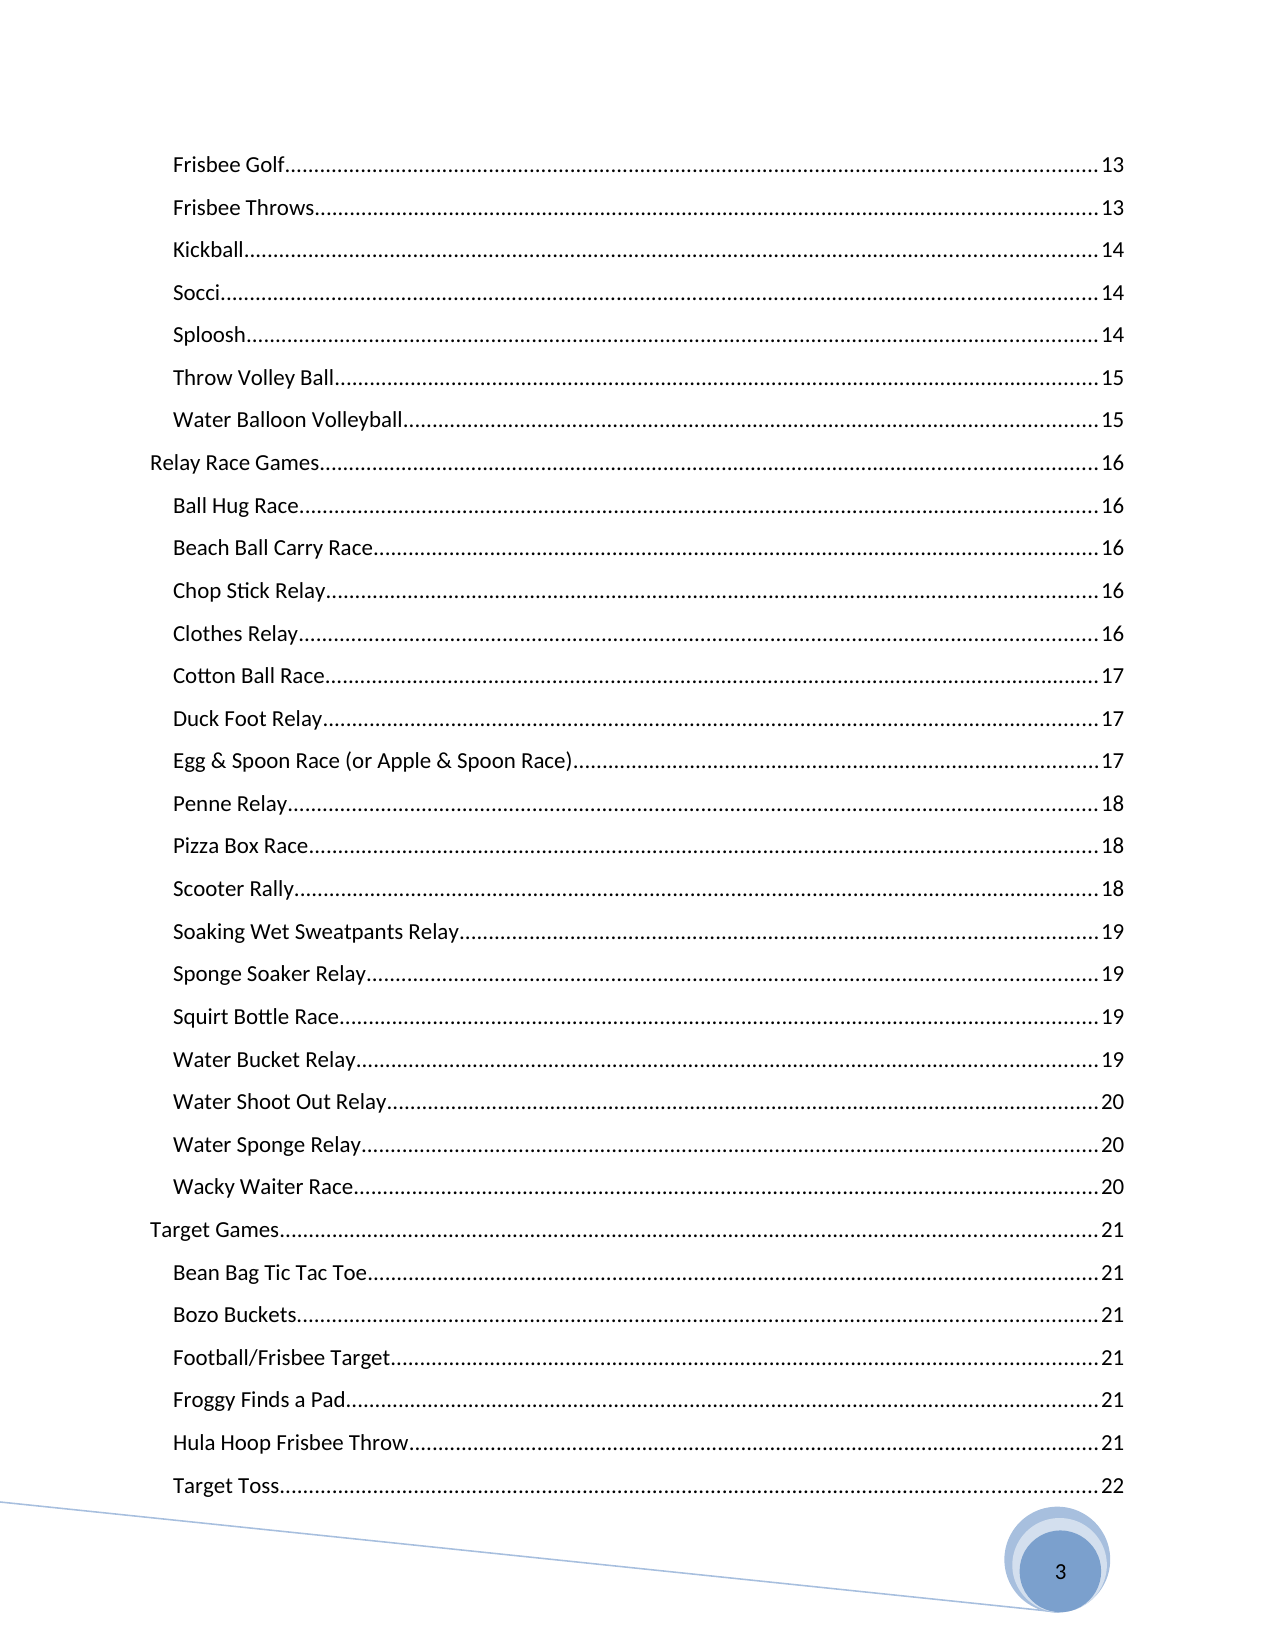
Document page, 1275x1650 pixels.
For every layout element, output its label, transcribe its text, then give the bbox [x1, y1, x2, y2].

text Target Games 21 [150, 1215, 1125, 1243]
text Bean Bag Tic Tac Toe 21 [173, 1258, 1125, 1286]
text Cotton Ball Race 17 [173, 661, 1125, 689]
text Water Shoot Out Relay 20 [173, 1087, 1125, 1115]
text Penne Relay 18 [173, 789, 1125, 817]
text Beach Ball Carry Race 16 [173, 533, 1125, 561]
text Squirt Bottle Race 19 [173, 1002, 1125, 1030]
text Water Balloon Volleyball 15 [173, 406, 1125, 434]
text Soaking Wet Sweatpants Relay 19 [173, 917, 1125, 945]
text Bozo Buckets 21 [173, 1300, 1125, 1328]
text Egg & Spoon Race (or Apple & Spoon Race) 17 [173, 746, 1125, 774]
text Sploosh 14 [173, 320, 1125, 348]
text Frisbee Golf 13 [173, 150, 1125, 178]
text Football/Frisbee Target 21 [173, 1343, 1125, 1371]
text Hula Hoop Frisbee Throw 21 [173, 1428, 1125, 1456]
text Target Toss 22 [173, 1471, 1125, 1499]
text Throw Volley Ball 15 [173, 363, 1125, 391]
text Wacky Waiter Race 20 [173, 1172, 1125, 1201]
text Relay Race Games 16 [150, 448, 1125, 476]
text Clothes Relay 16 [173, 619, 1125, 647]
text Sponge Soaker Relay 19 [173, 959, 1125, 987]
text Scooter Rally 18 [173, 874, 1125, 902]
text Water Sponge Relay 20 [173, 1130, 1125, 1158]
text Chop Stick Relay 16 [173, 576, 1125, 604]
text Pizza Box Race 18 [173, 832, 1125, 860]
text Duck Foot Relay 17 [173, 704, 1125, 732]
text Kickball 14 [173, 235, 1125, 263]
text Froggy Finds a Pad 21 [173, 1386, 1125, 1413]
text Water Bucket Relay 19 [173, 1045, 1125, 1073]
text Socci 14 [173, 278, 1125, 306]
text Frisbee Throws 13 [173, 193, 1125, 221]
text Ball Hug Race 16 [173, 491, 1125, 519]
